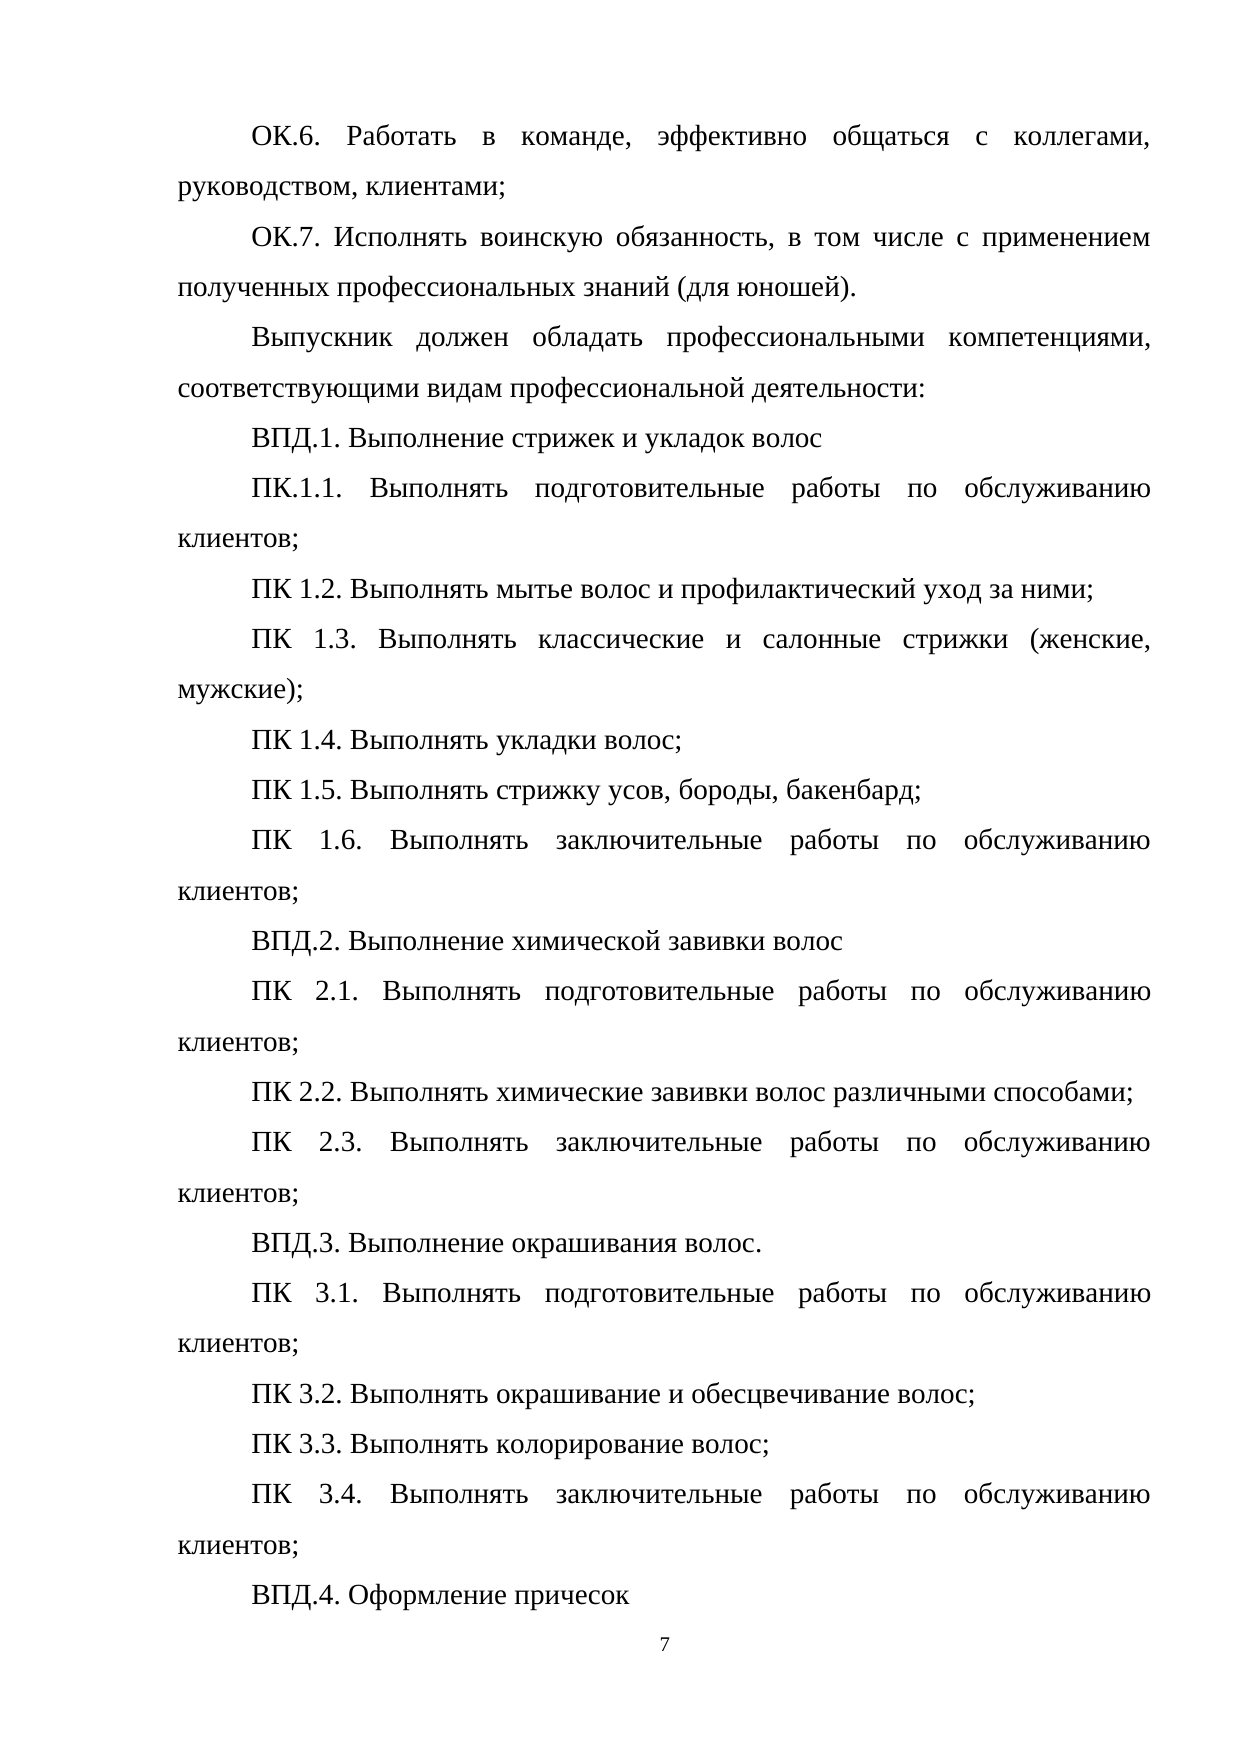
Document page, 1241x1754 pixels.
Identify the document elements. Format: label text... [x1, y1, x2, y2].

text ПК 3.4. Выполнять заключительные работы по обслуживанию клиентов; [177, 1477, 1152, 1560]
text ПК 1.5. Выполнять стрижку усов, бороды, бакенбард; [177, 772, 1152, 806]
text ОК.6. Работать в команде, эффективно общаться с коллегами, руководством, клиентами; [177, 118, 1152, 202]
text ВПД.3. Выполнение окрашивания волос. [177, 1225, 1152, 1258]
text ПК 3.1. Выполнять подготовительные работы по обслуживанию клиентов; [177, 1275, 1152, 1359]
text ПК.1.1. Выполнять подготовительные работы по обслуживанию клиентов; [177, 470, 1152, 554]
text ПК 2.2. Выполнять химические завивки волос различными способами; [177, 1074, 1152, 1108]
text ПК 3.3. Выполнять колорирование волос; [177, 1426, 1152, 1460]
text ПК 3.2. Выполнять окрашивание и обесцвечивание волос; [177, 1376, 1152, 1409]
text ПК 2.1. Выполнять подготовительные работы по обслуживанию клиентов; [177, 973, 1152, 1057]
text ВПД.4. Оформление причесок [177, 1577, 1152, 1611]
text ОК.7. Исполнять воинскую обязанность, в том числе с применением полученных профессиональных знаний (для юношей). [177, 219, 1152, 303]
text ПК 1.6. Выполнять заключительные работы по обслуживанию клиентов; [177, 822, 1152, 906]
text ПК 2.3. Выполнять заключительные работы по обслуживанию клиентов; [177, 1124, 1152, 1208]
text ПК 1.4. Выполнять укладки волос; [177, 722, 1152, 755]
text ВПД.1. Выполнение стрижек и укладок волос [177, 420, 1152, 453]
text ПК 1.2. Выполнять мытье волос и профилактический уход за ними; [177, 571, 1152, 604]
text ВПД.2. Выполнение химической завивки волос [177, 923, 1152, 957]
text Выпускник должен обладать профессиональными компетенциями, соответствующими видам профессиональной деятельности: [177, 319, 1152, 403]
text ПК 1.3. Выполнять классические и салонные стрижки (женские, мужские); [177, 621, 1152, 705]
